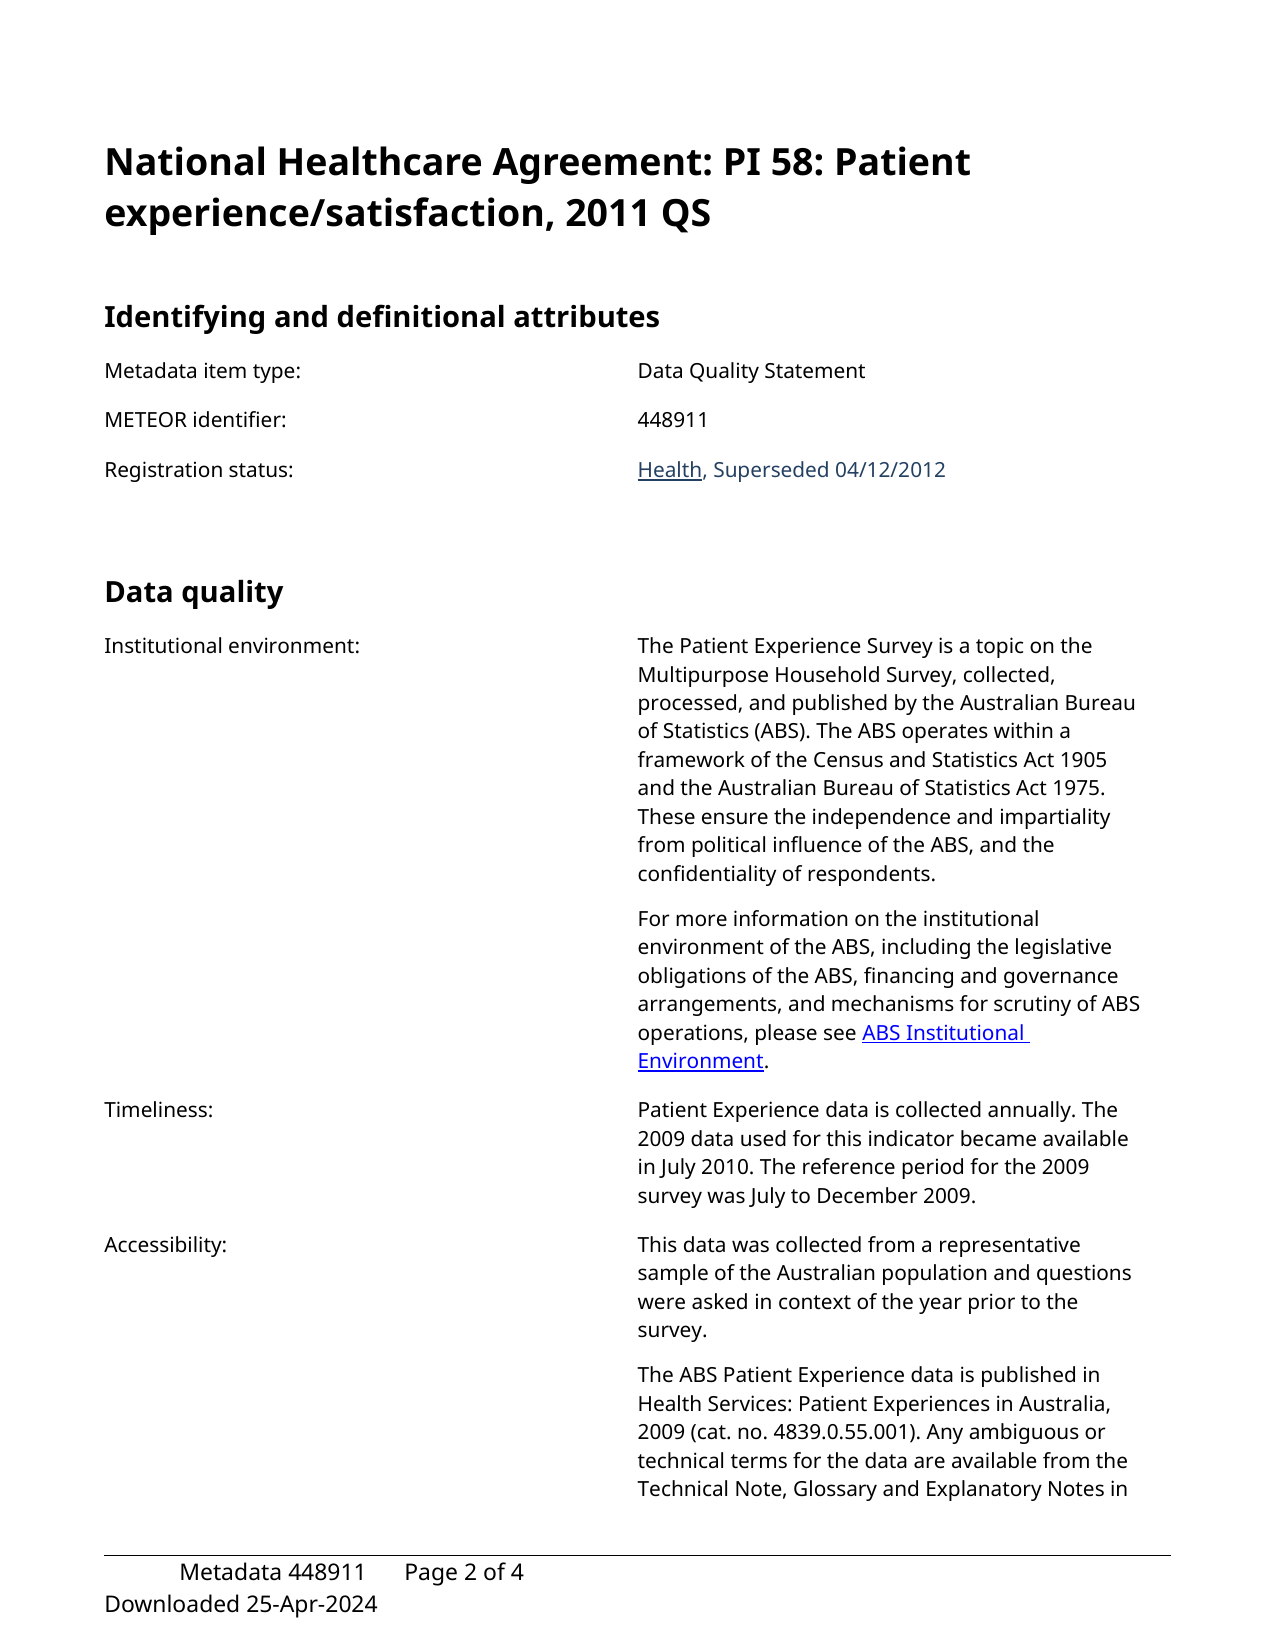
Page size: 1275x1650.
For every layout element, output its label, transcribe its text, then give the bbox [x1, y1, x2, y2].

table_cell Institutional environment: [93, 621, 626, 1085]
table_cell Accessibility: [93, 1220, 626, 1513]
table_cell Patient Experience data is collected annually. The 2009 data used for this indicator became available in July 2010. The reference period for the 2009 survey was July to December 2009. [626, 1085, 1159, 1219]
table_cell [626, 1220, 1159, 1513]
table_cell Registration status: [93, 445, 626, 494]
table_cell The Patient Experience Survey is a topic on the Multipurpose Household Survey, collected, processed, and published by the Australian Bureau of Statistics (ABS). The ABS operates within a framework of the Census and Statistics Act 1905 and the Australian Bureau of Statistics Act 1975. These ensure the independence and impartiality from political influence of the ABS, and the confidentiality of respondents. For more information on the institutional environment of the ABS, including the legislative obligations of the ABS, financing and governance arrangements, and mechanisms for scrutiny of ABS operations, please see ABS Institutional Environment. [626, 621, 1159, 1085]
table_cell Data Quality Statement [626, 346, 1159, 395]
table_cell Metadata item type: [93, 346, 626, 395]
table_cell METEOR identifier: [93, 395, 626, 444]
subtitle National Healthcare Agreement: PI 58: Patient experience/satisfaction, 2011 QS [104, 135, 1171, 237]
table_header Identifying and definitional attributes [93, 250, 1159, 346]
table_header Data quality [93, 525, 1159, 621]
table_cell 448911 [626, 395, 1159, 444]
table_cell Timeliness: [93, 1085, 626, 1219]
table_cell Health, Superseded 04/12/2012 [626, 445, 1159, 494]
